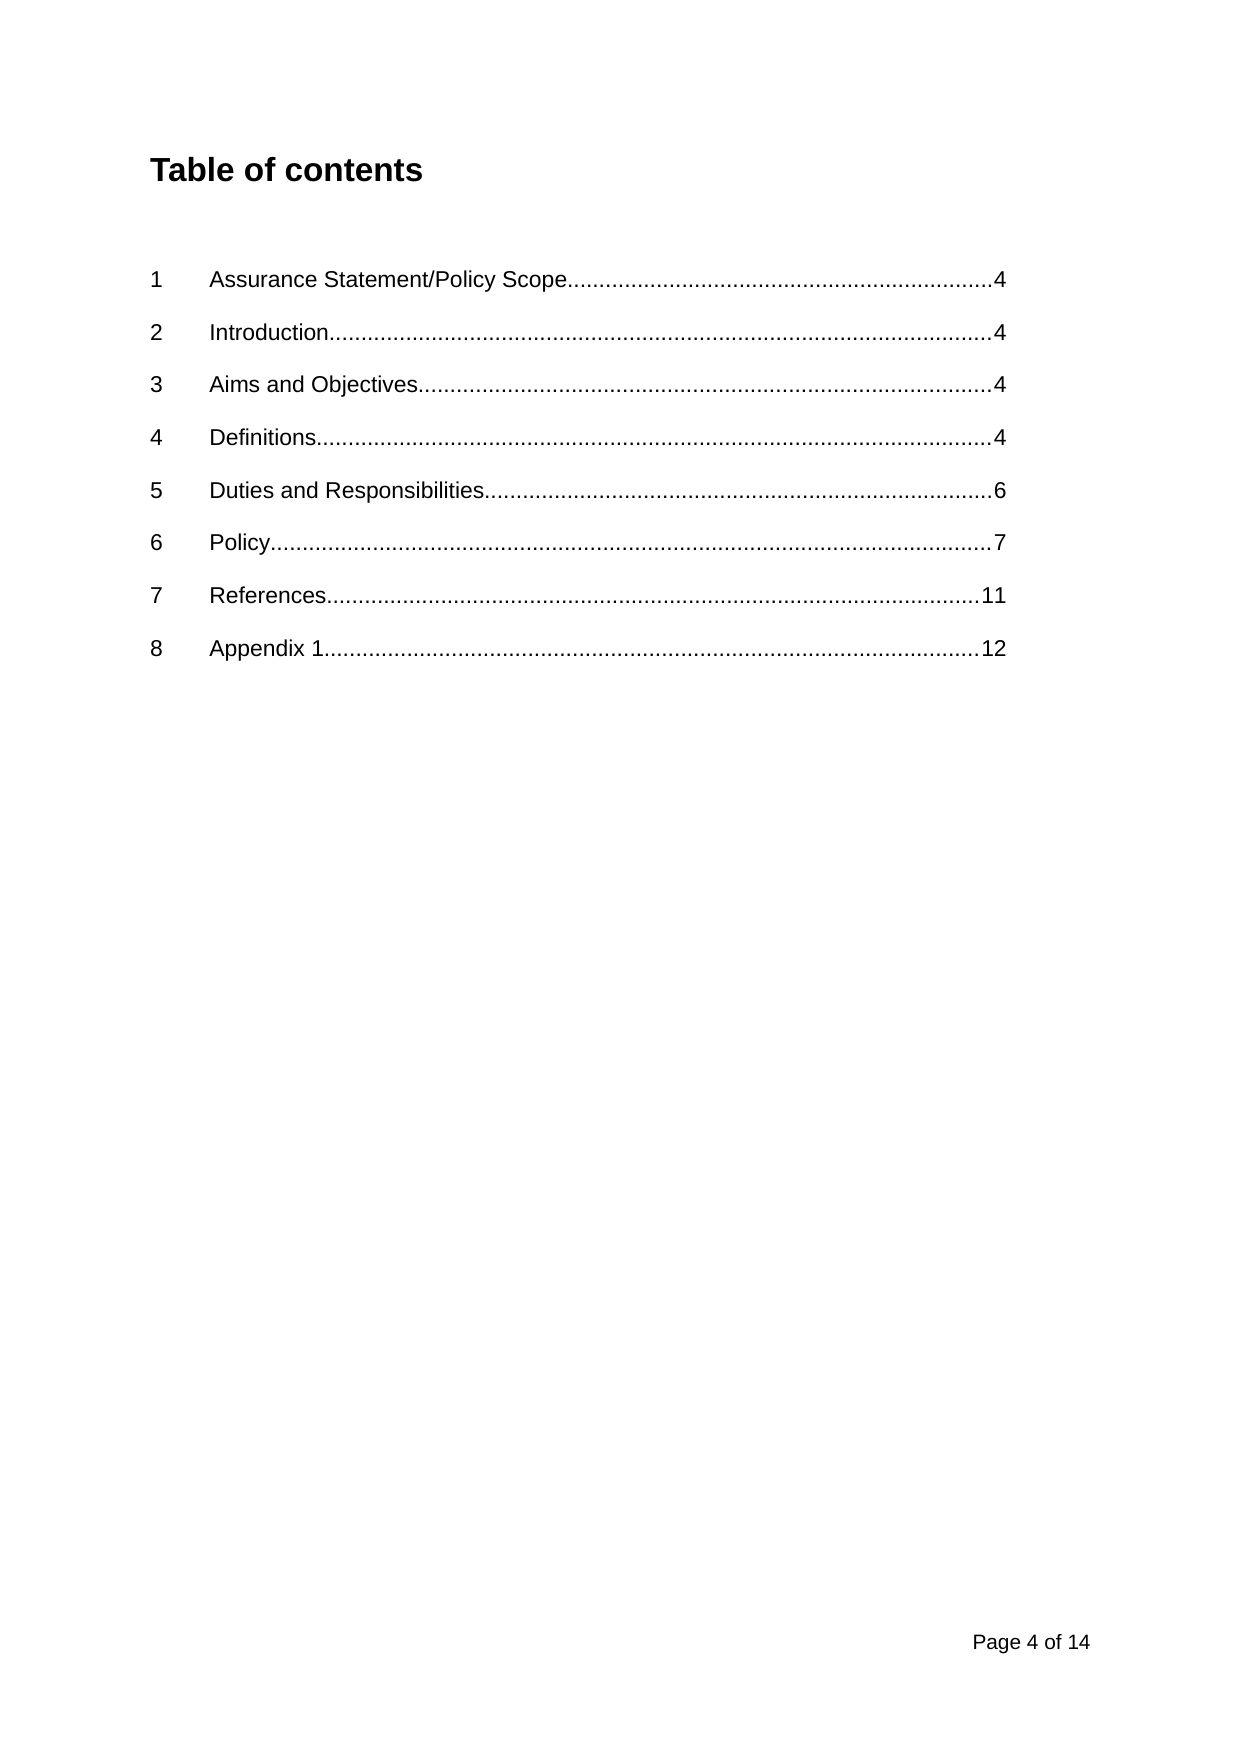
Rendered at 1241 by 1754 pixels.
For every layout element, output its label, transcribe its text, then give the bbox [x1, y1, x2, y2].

text 6 Policy 7 [150, 529, 1090, 556]
text 4 Definitions 4 [150, 424, 1090, 450]
text Table of contents [150, 150, 1090, 188]
text 2 Introduction 4 [150, 318, 1090, 345]
text 1 Assurance Statement/Policy Scope 4 [150, 266, 1090, 292]
text 3 Aims and Objectives 4 [150, 371, 1090, 398]
text 7 References 11 [150, 582, 1090, 608]
text 8 Appendix 1 12 [150, 635, 1090, 661]
text 5 Duties and Responsibilities 6 [150, 477, 1090, 503]
